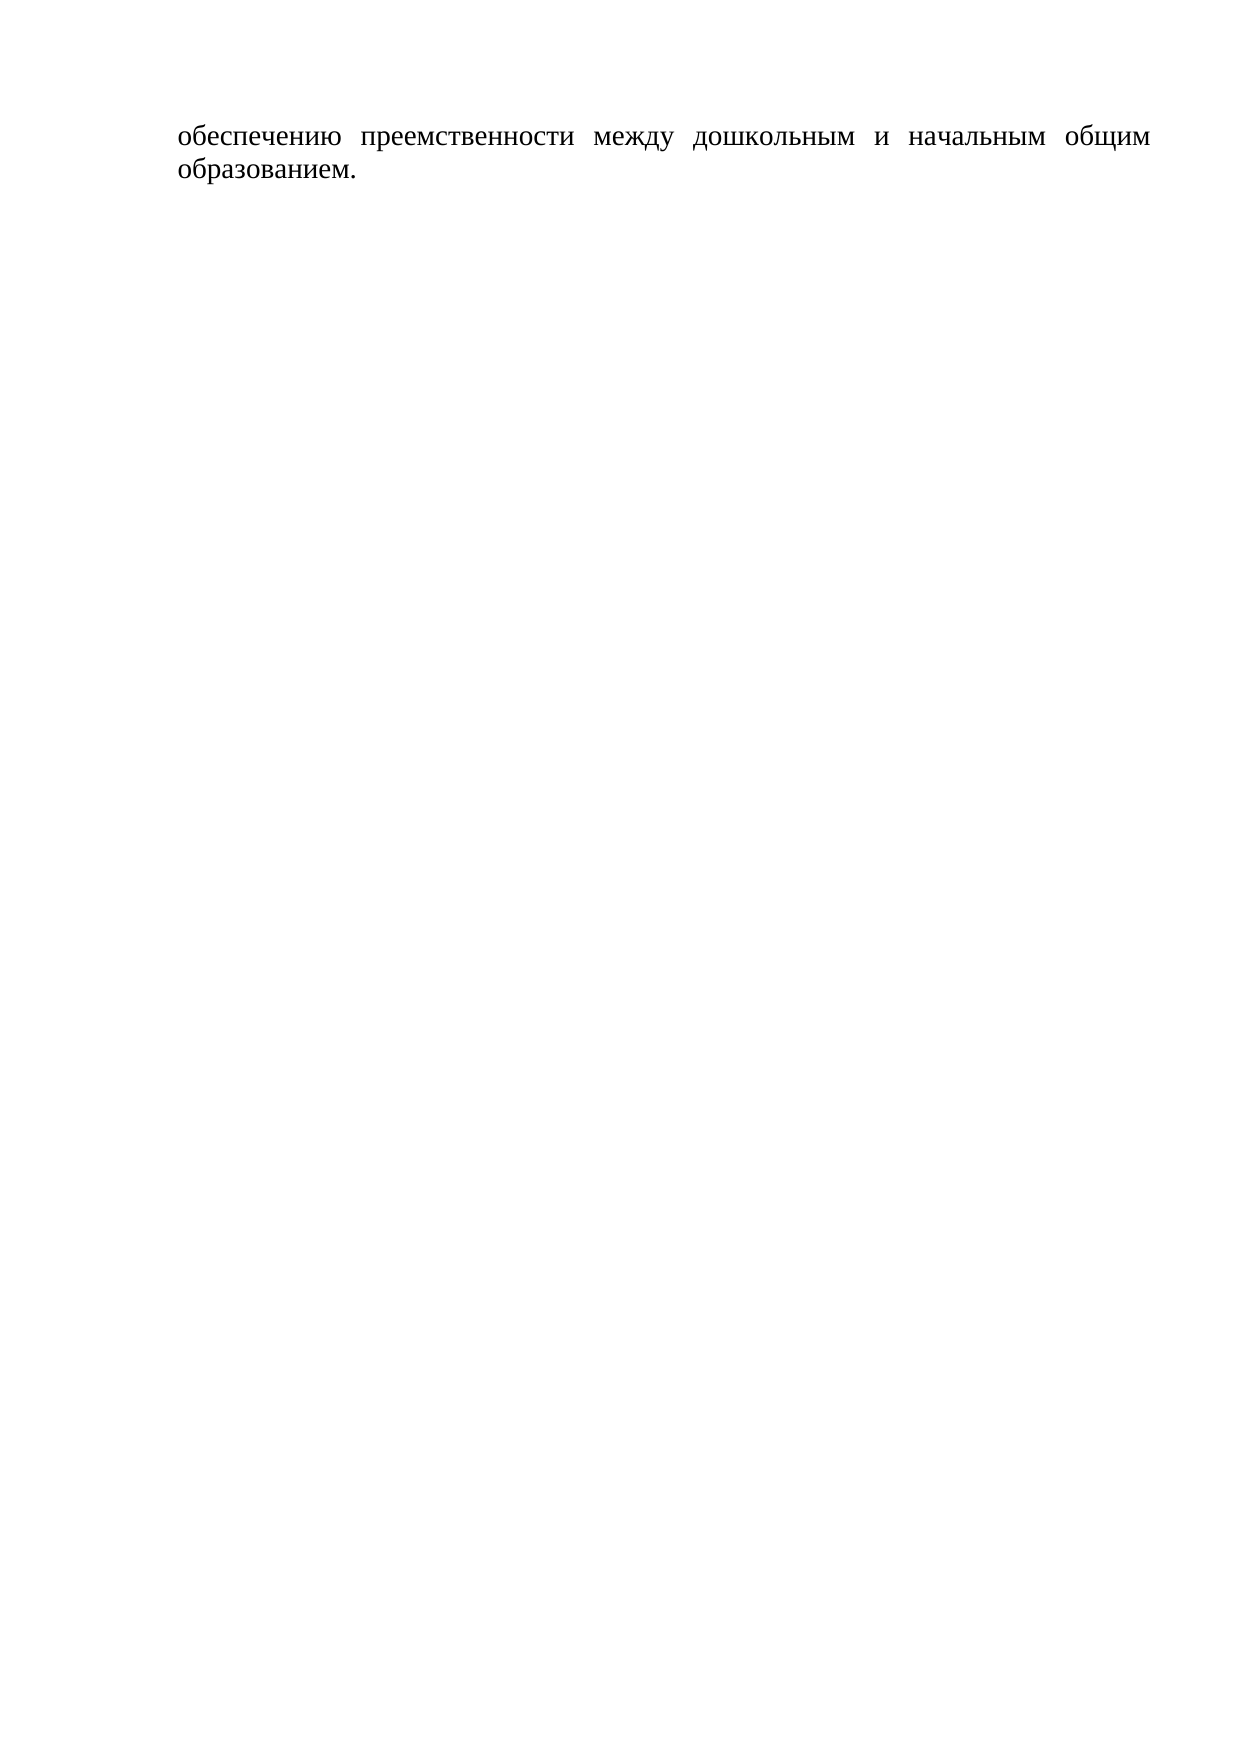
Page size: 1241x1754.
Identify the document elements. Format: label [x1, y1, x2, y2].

text [177, 118, 1152, 185]
